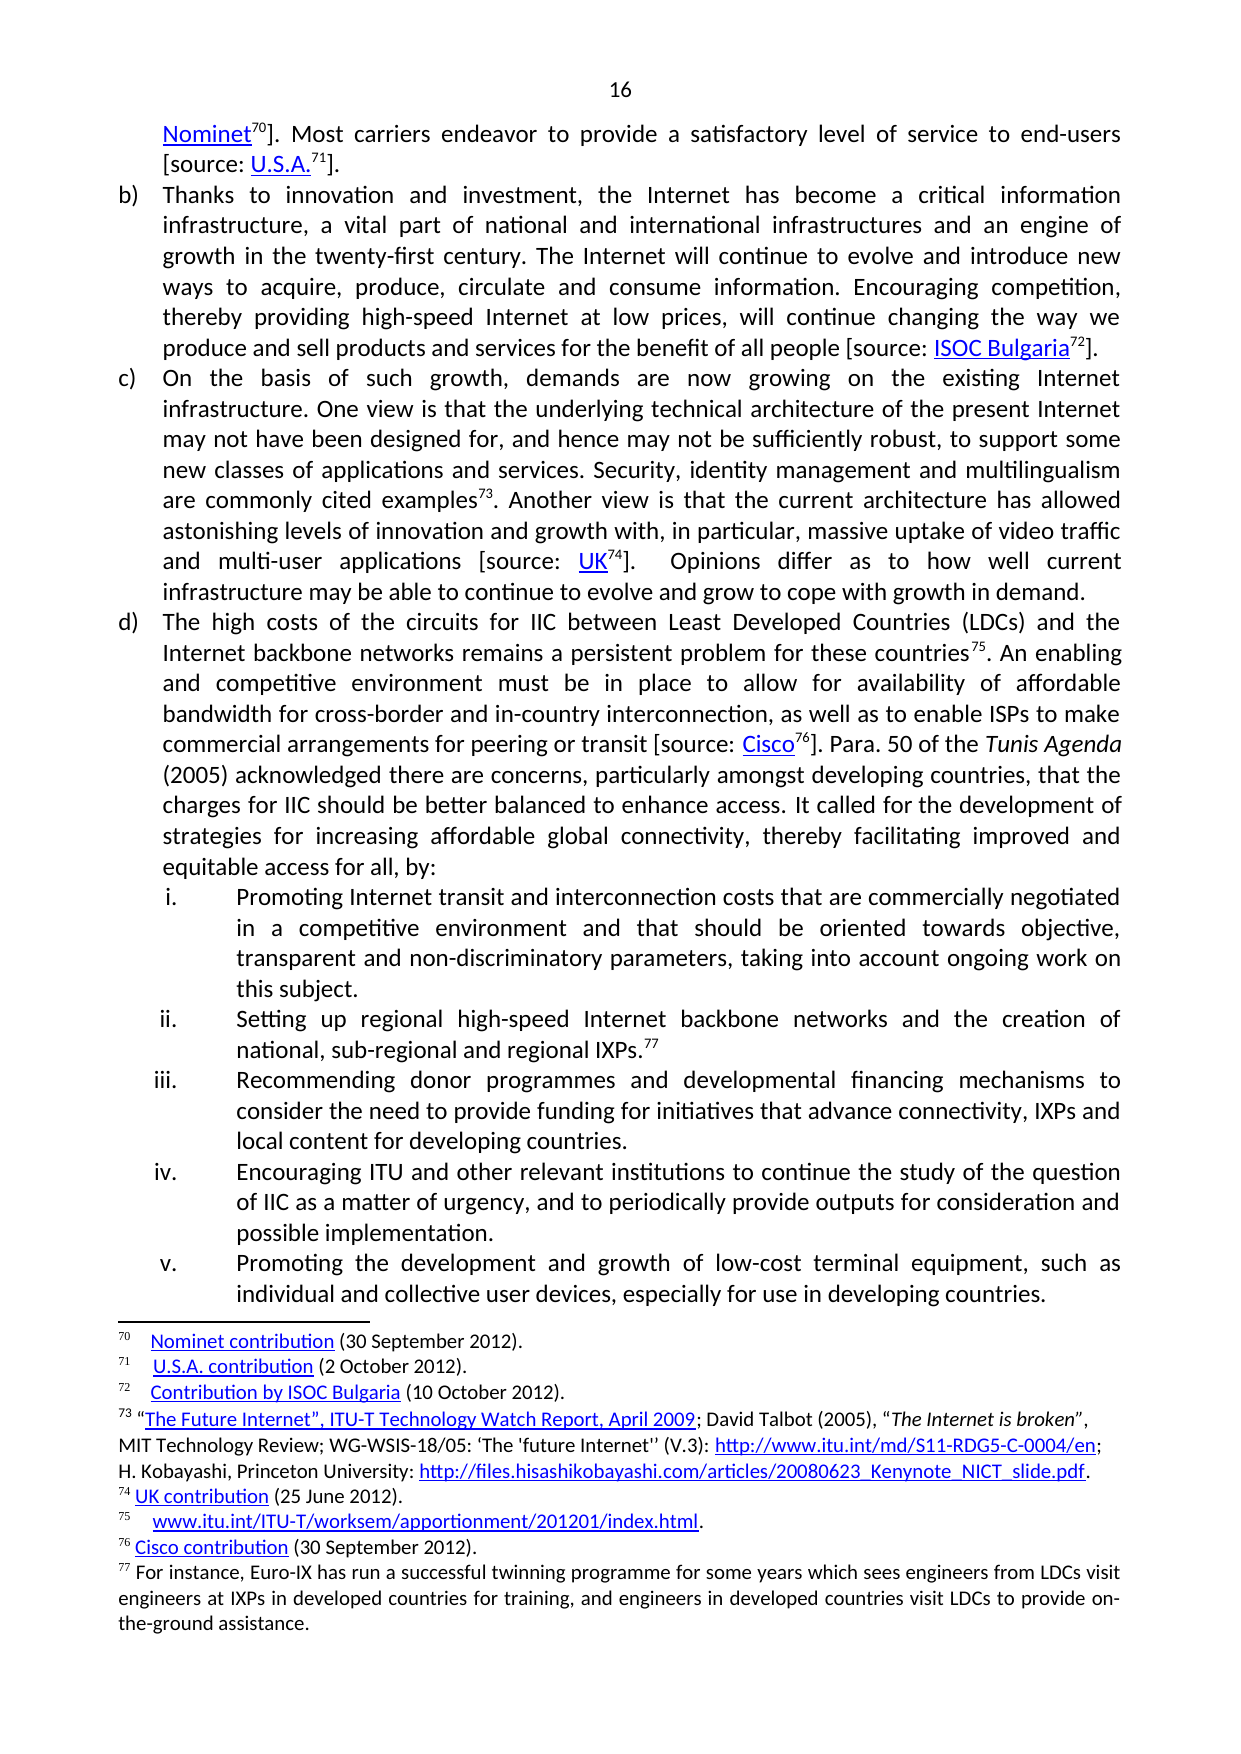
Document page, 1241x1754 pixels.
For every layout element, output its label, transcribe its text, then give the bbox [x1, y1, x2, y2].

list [118, 118, 1122, 179]
list Setting up regional high-speed Internet backbone networks and the creation of national, sub-regional and regional IXPs. [177, 1003, 1122, 1064]
list Promoting the development and growth of low-cost terminal equipment, such as individual and collective user devices, especially for use in developing countries. [177, 1247, 1122, 1308]
list The high costs of the circuits for IIC between Least Developed Countries (LDCs) and the Internet backbone networks remains a persistent problem for these countries. An enabling and competitive environment must be in place to allow for availability of affordable bandwidth for cross-border and in-country interconnection, as well as to enable ISPs to make commercial arrangements for peering or transit [source: Cisco]. . 50 of the Tunis Agenda (2005) acknowledged there are concerns, particularly amongst developing countries, that the charges for IIC should be better balanced to enhance access. It called for the development of strategies for increasing affordable global connectivity, thereby facilitating improved and equitable access for all, by: [118, 606, 1122, 881]
list On the basis of such growth, demands are now growing on the existing Internet infrastructure. One view is that the underlying technical architecture of the present Internet may not have been designed for, and hence may not be sufficiently robust, to support some new classes of applications and services. Security, identity management and multilingualism are commonly cited examples. Another view is that the current architecture has allowed astonishing levels of innovation and growth with, in particular, massive uptake of video traffic and multi-user applications [source: UK]. Opinions differ as to how well current infrastructure may be able to continue to evolve and grow to cope with growth in demand. [118, 362, 1122, 606]
list Encouraging ITU and other relevant institutions to continue the study of the question of IIC as a matter of urgency, and to periodically provide outputs for consideration and possible implementation. [177, 1156, 1122, 1247]
list Recommending donor programmes and developmental financing mechanisms to consider the need to provide funding for initiatives that advance connectivity, IXPs and local content for developing countries. [177, 1064, 1122, 1156]
list Thanks to innovation and investment, the Internet has become a critical information infrastructure, a vital part of national and international infrastructures and an engine of growth in the twenty-first century. The Internet will continue to evolve and introduce new ways to acquire, produce, circulate and consume information. Encouraging competition, thereby providing high-speed Internet at low prices, will continue changing the way we produce and sell products and services for the benefit of all people [source: ISOC Bulgaria]. [118, 179, 1122, 362]
list Promoting Internet transit and interconnection costs that are commercially negotiated in a competitive environment and that should be oriented towards objective, transparent and non-discriminatory parameters, taking into account ongoing work on this subject. [177, 881, 1122, 1003]
